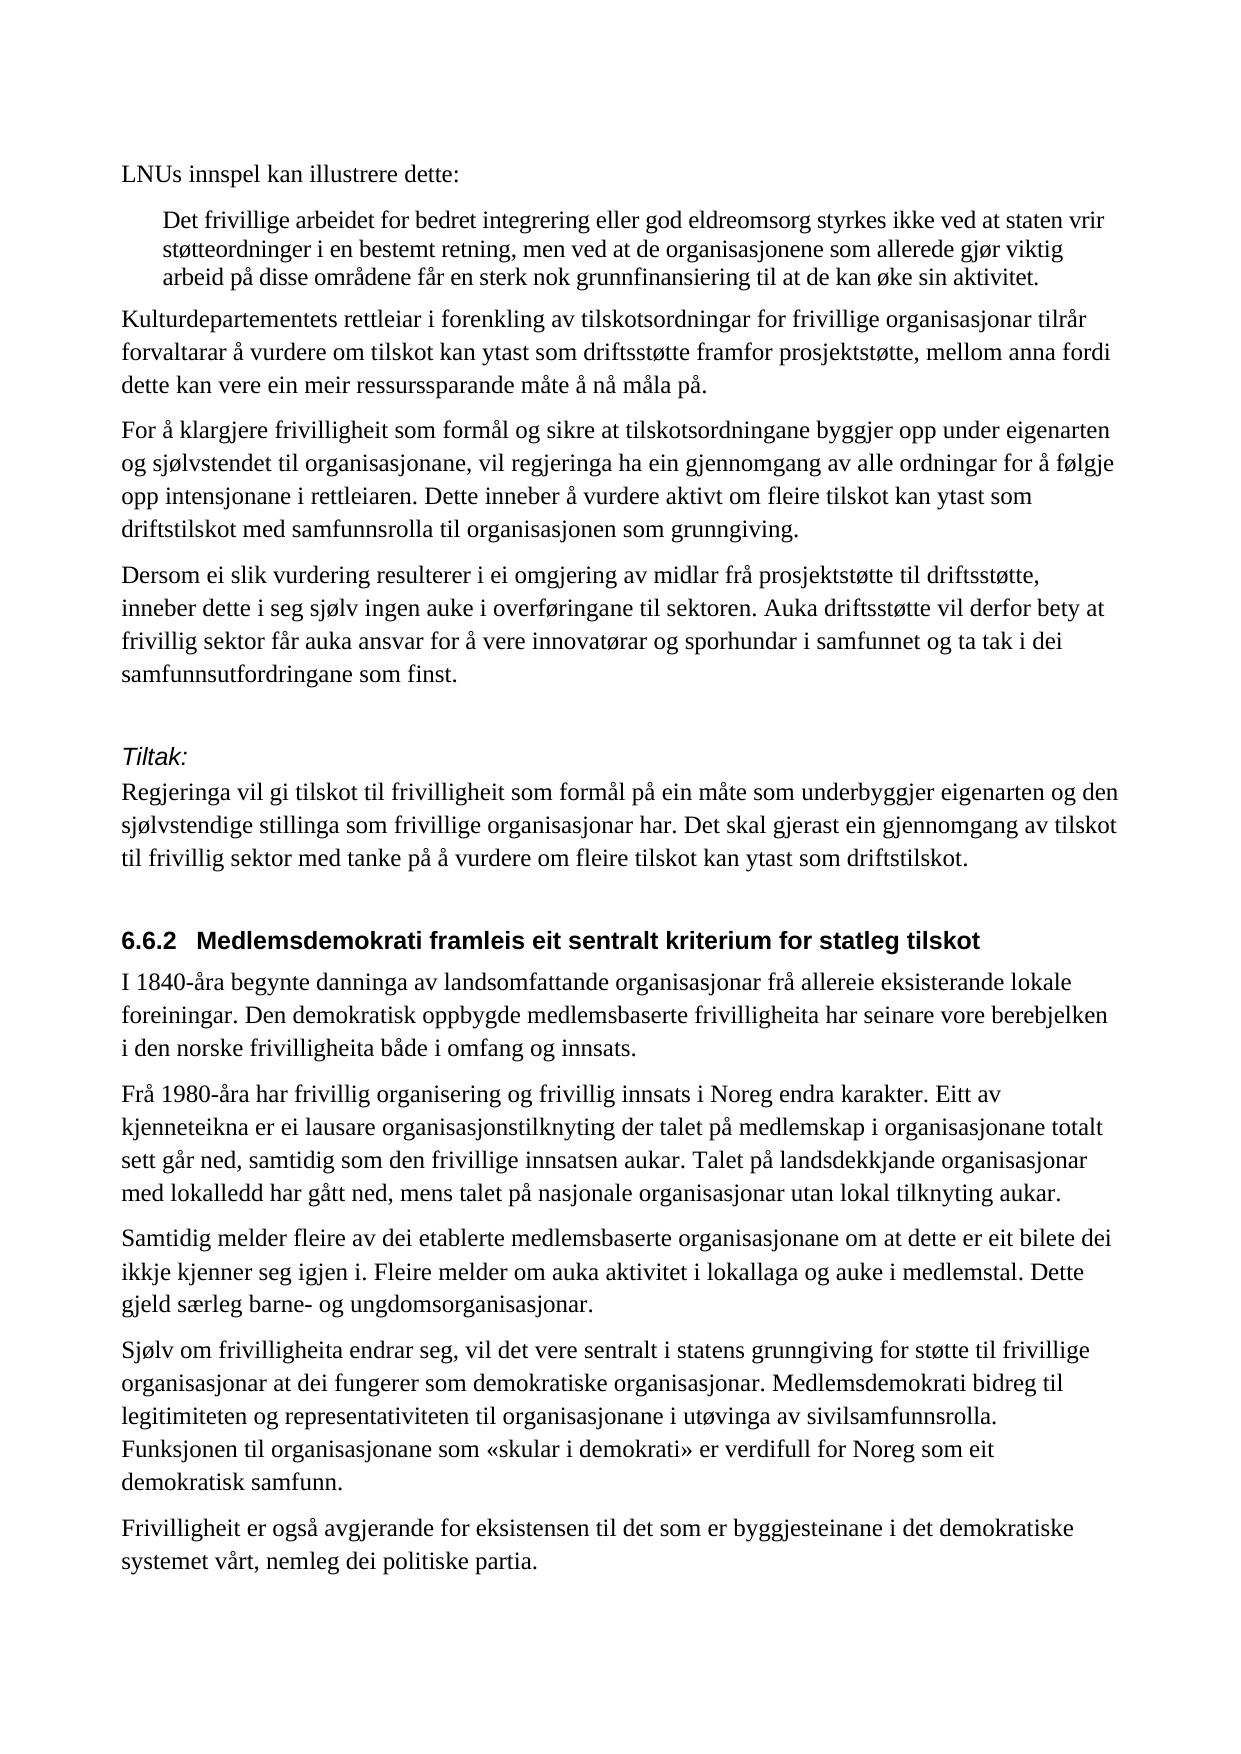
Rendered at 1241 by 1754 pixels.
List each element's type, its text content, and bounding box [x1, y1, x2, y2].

text Regjeringa vil gi tilskot til frivilligheit som formål på ein måte som underbyggjer eigenarten og den sjølvstendige stillinga som frivillige organisasjonar har. Det skal gjerast ein gjennomgang av tilskot til frivillig sektor med tanke på å vurdere om fleire tilskot kan ytast som driftstilskot. [121, 777, 1119, 872]
text Samtidig melder fleire av dei etablerte medlemsbaserte organisasjonane om at dette er eit bilete dei ikkje kjenner seg igjen i. Fleire melder om auka aktivitet i lokallaga og auke i medlemstal. Dette gjeld særleg barne- og ungdomsorganisasjonar. [121, 1223, 1119, 1318]
text For å klargjere frivilligheit som formål og sikre at tilskotsordningane byggjer opp under eigenarten og sjølvstendet til organisasjonane, vil regjeringa ha ein gjennomgang av alle ordningar for å følgje opp intensjonane i rettleiaren. Dette inneber å vurdere aktivt om fleire tilskot kan ytast som driftstilskot med samfunnsrolla til organisasjonen som grunngiving. [121, 415, 1119, 543]
subtitle Medlemsdemokrati framleis eit sentralt kriterium for statleg tilskot [121, 926, 1119, 955]
text LNUs innspel kan illustrere dette: [121, 159, 1119, 188]
text Tiltak: [121, 742, 1119, 771]
text Frivilligheit er også avgjerande for eksistensen til det som er byggjesteinane i det demokratiske systemet vårt, nemleg dei politiske partia. [121, 1513, 1119, 1574]
text I 1840-åra begynte danninga av landsomfattande organisasjonar frå allereie eksisterande lokale foreiningar. Den demokratisk oppbygde medlemsbaserte frivilligheita har seinare vore berebjelken i den norske frivilligheita både i omfang og innsats. [121, 967, 1119, 1062]
text Frå 1980-åra har frivillig organisering og frivillig innsats i Noreg endra karakter. Eitt av kjenneteikna er ei lausare organisasjonstilknyting der talet på medlemskap i organisasjonane totalt sett går ned, samtidig som den frivillige innsatsen aukar. Talet på landsdekkjande organisasjonar med lokalledd har gått ned, mens talet på nasjonale organisasjonar utan lokal tilknyting aukar. [121, 1079, 1119, 1207]
text Dersom ei slik vurdering resulterer i ei omgjering av midlar frå prosjektstøtte til driftsstøtte, inneber dette i seg sjølv ingen auke i overføringane til sektoren. Auka driftsstøtte vil derfor bety at frivillig sektor får auka ansvar for å vere innovatørar og sporhundar i samfunnet og ta tak i dei samfunnsutfordringane som finst. [121, 560, 1119, 688]
text Det frivillige arbeidet for bedret integrering eller god eldreomsorg styrkes ikke ved at staten vrir støtteordninger i en bestemt retning, men ved at de organisasjonene som allerede gjør viktig arbeid på disse områdene får en sterk nok grunnfinansiering til at de kan øke sin aktivitet. [162, 205, 1119, 291]
text Kulturdepartementets rettleiar i forenkling av tilskotsordningar for frivillige organisasjonar tilrår forvaltarar å vurdere om tilskot kan ytast som driftsstøtte framfor prosjektstøtte, mellom anna fordi dette kan vere ein meir ressurssparande måte å nå måla på. [121, 304, 1119, 398]
text Sjølv om frivilligheita endrar seg, vil det vere sentralt i statens grunngiving for støtte til frivillige organisasjonar at dei fungerer som demokratiske organisasjonar. Medlemsdemokrati bidreg til legitimiteten og representativiteten til organisasjonane i utøvinga av sivilsamfunnsrolla. Funksjonen til organisasjonane som «skular i demokrati» er verdifull for Noreg som eit demokratisk samfunn. [121, 1335, 1119, 1496]
